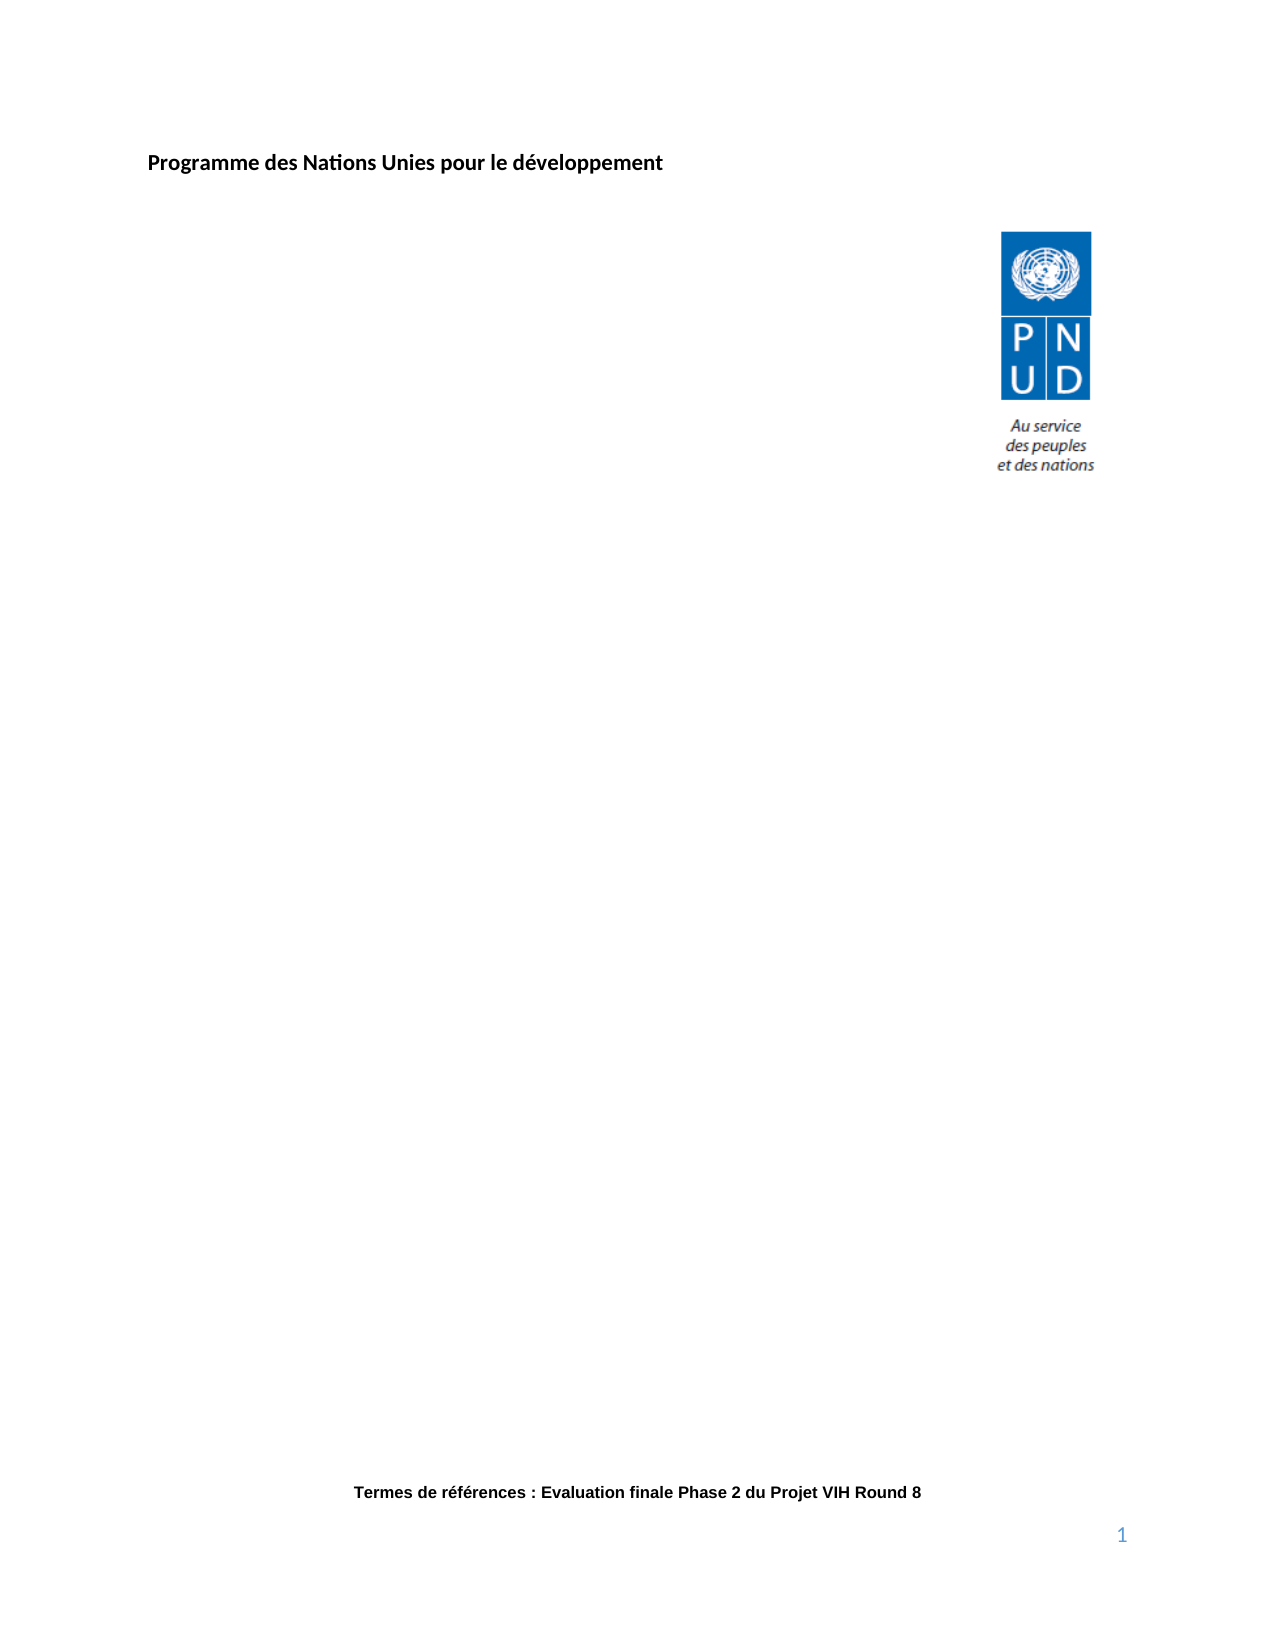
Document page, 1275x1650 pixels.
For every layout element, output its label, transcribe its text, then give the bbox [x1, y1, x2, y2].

text Programme des Nations Unies pour le développement [148, 148, 1127, 176]
picture [974, 216, 1128, 489]
